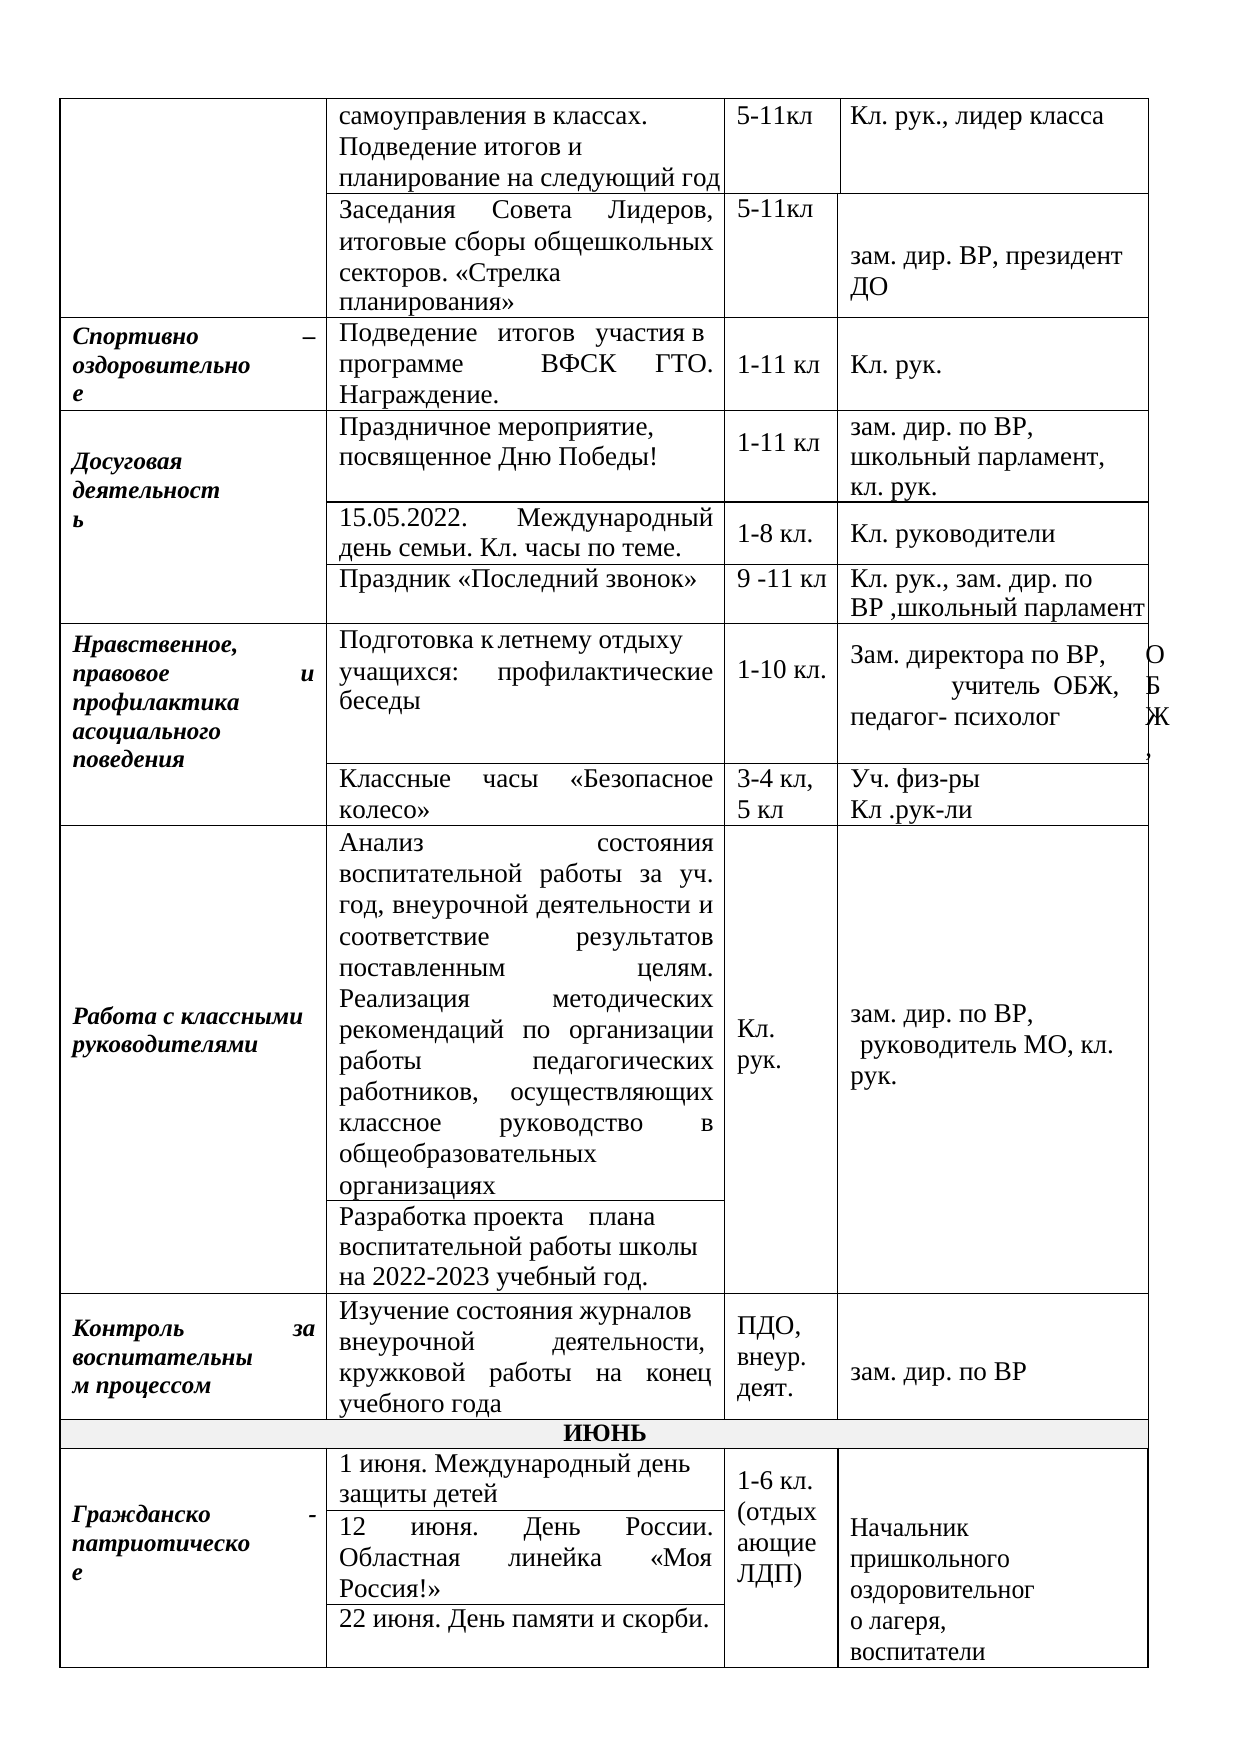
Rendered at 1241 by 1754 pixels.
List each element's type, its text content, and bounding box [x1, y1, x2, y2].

table_cell 1-6 кл. (отдых ающие ЛДП) [725, 1449, 837, 1667]
table_cell 9 -11 кл [725, 565, 837, 622]
table_cell 3-4 кл, 5 кл [725, 764, 837, 825]
table_cell Кл. рук. [838, 318, 1148, 410]
table_cell Разработка проекта плана воспитательной работы школы на 2022-2023 учебный год. [327, 1201, 724, 1293]
table_cell Нравственное, правовое и профилактика асоциального поведения [61, 624, 326, 825]
table_cell Праздничное мероприятие, посвященное Дню Победы! [327, 411, 724, 501]
table_cell Заседания Совета Лидеров, итоговые сборы общешкольных секторов. «Стрелка планирования» [327, 194, 724, 317]
table_cell Праздник «Последний звонок» [327, 565, 724, 622]
table_cell 1-10 кл. [725, 624, 837, 763]
table_cell 12 июня. День России. Областная линейка «Моя Россия!» [327, 1511, 724, 1603]
table_cell 1-8 кл. [725, 503, 837, 564]
table_cell 5-11кл [725, 99, 840, 192]
table_cell зам. дир. ВР, президент ДО [838, 194, 1148, 317]
table_cell ИЮНЬ [61, 1420, 1148, 1448]
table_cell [841, 99, 1148, 192]
table_cell - [281, 1449, 326, 1667]
table_cell зам. дир. по ВР, руководитель МО, кл. рук. [838, 826, 1148, 1293]
table_cell 22 июня. День памяти и скорби. [327, 1605, 724, 1667]
table_cell 1 июня. Международный день защиты детей [327, 1449, 724, 1510]
table_cell Зам. директора по ВР, учитель ОБЖ, педагог- психолог [838, 624, 1139, 763]
table_cell зам. дир. по ВР, школьный парламент, кл. рук. [838, 411, 1148, 501]
table_cell Кл. рук. [725, 826, 837, 1293]
table_cell 15.05.2022. Международный день семьи. Кл. часы по теме. [327, 503, 724, 564]
table_cell Подготовка к летнему отдыху учащихся: профилактические беседы [327, 624, 724, 763]
table_cell Классные часы «Безопасное колесо» [327, 764, 724, 825]
table_cell Работа с классными руководителями [61, 826, 326, 1293]
table_cell за [281, 1294, 326, 1419]
table_cell зам. дир. по ВР [838, 1294, 1148, 1419]
table_cell Уч. физ-ры Кл .рук-ли [838, 764, 1148, 825]
table_cell – [281, 318, 326, 410]
table_cell 5-11кл [725, 194, 837, 317]
table_cell ПДО, внеур. деят. [725, 1294, 837, 1419]
table_cell 1-11 кл [725, 318, 837, 410]
table_cell Кл. рук., зам. дир. по ВР ,школьный парламент [838, 565, 1148, 622]
table_cell Гражданско патриотическое [61, 1449, 281, 1667]
table_cell Изучение состояния журналов внеурочной деятельности, кружковой работы на конец учебного года [327, 1294, 724, 1419]
table_cell Кл. руководители [838, 503, 1148, 564]
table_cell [327, 99, 724, 192]
table_cell Досуговая деятельность [61, 411, 326, 622]
table_cell Подведение итогов участия в программе ВФСК ГТО. Награждение. [327, 318, 724, 410]
table_cell 1-11 кл [725, 411, 837, 501]
table_cell Контроль воспитательным процессом [61, 1294, 281, 1419]
table_cell Анализ состояния воспитательной работы за уч. год, внеурочной деятельности и соответствие результатов поставленным целям. Реализация методических рекомендаций по организации работы педагогических работников, осуществляющих классное руководство в общеобразовательных организациях [327, 826, 724, 1200]
table_cell Спортивно оздоровительное [61, 318, 281, 410]
table_cell Начальник пришкольного оздоровительного лагеря, воспитатели [839, 1449, 1147, 1667]
